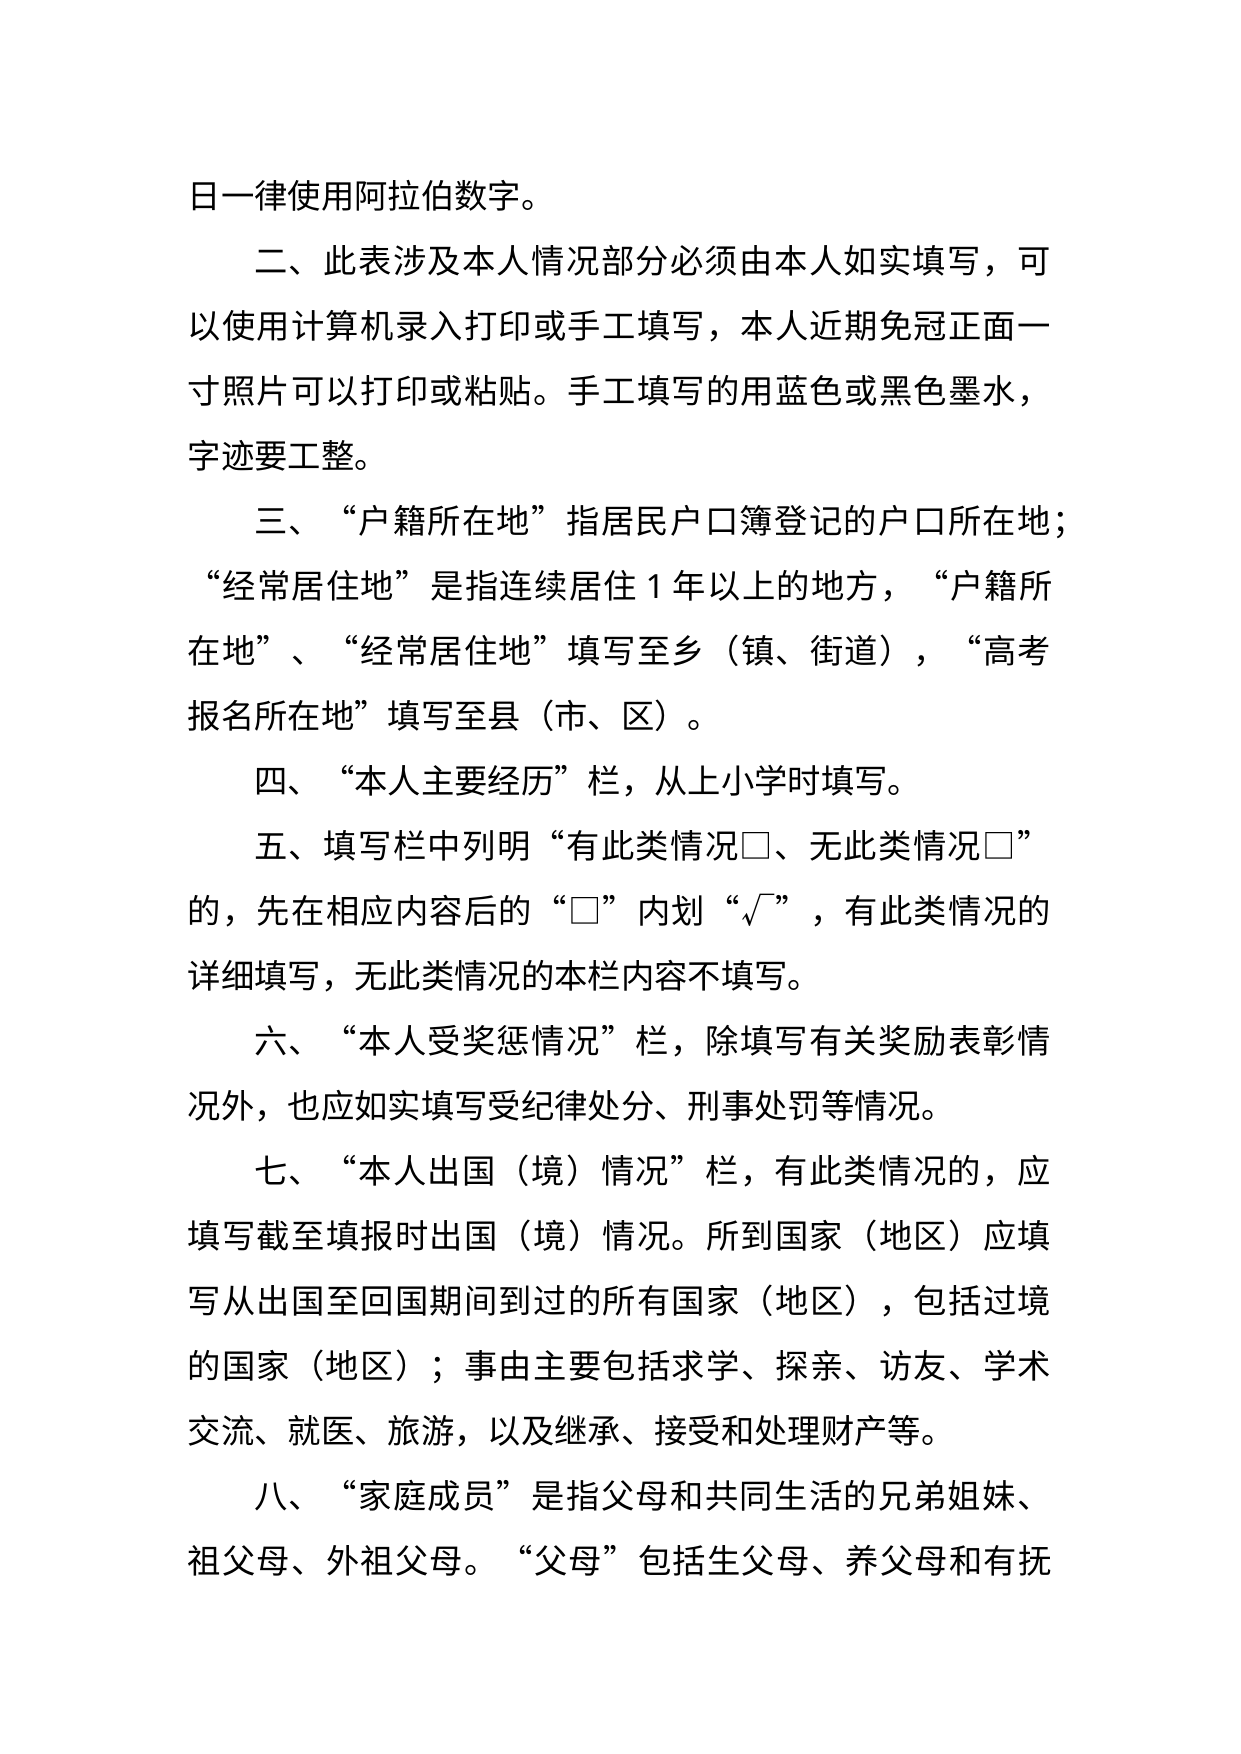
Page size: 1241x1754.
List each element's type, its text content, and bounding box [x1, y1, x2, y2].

text 六、“本人受奖惩情况”栏，除填写有关奖励表彰情况外，也应如实填写受纪律处分、刑事处罚等情况。 [187, 1007, 1053, 1137]
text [187, 1462, 1053, 1592]
text 七、“本人出国（境）情况”栏，有此类情况的，应填写截至填报时出国（境）情况。所到国家（地区）应填写从出国至回国期间到过的所有国家（地区），包括过境的国家（地区）；事由主要包括求学、探亲、访友、学术交流、就医、旅游，以及继承、接受和处理财产等。 [187, 1137, 1053, 1462]
text 四、“本人主要经历”栏，从上小学时填写。 [187, 747, 1053, 812]
text 二、此表涉及本人情况部分必须由本人如实填写，可以使用计算机录入打印或手工填写，本人近期免冠正面一寸照片可以打印或粘贴。手工填写的用蓝色或黑色墨水，字迹要工整。 [187, 227, 1053, 487]
text 五、填写栏中列明“有此类情况□、无此类情况□”的，先在相应内容后的“□”内划“√”，有此类情况的详细填写，无此类情况的本栏内容不填写。 [187, 812, 1053, 1007]
text 三、“户籍所在地”指居民户口簿登记的户口所在地；“经常居住地”是指连续居住1年以上的地方，“户籍所在地”、“经常居住地”填写至乡（镇、街道），“高考报名所在地”填写至县（市、区）。 [187, 487, 1053, 747]
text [187, 162, 1053, 227]
